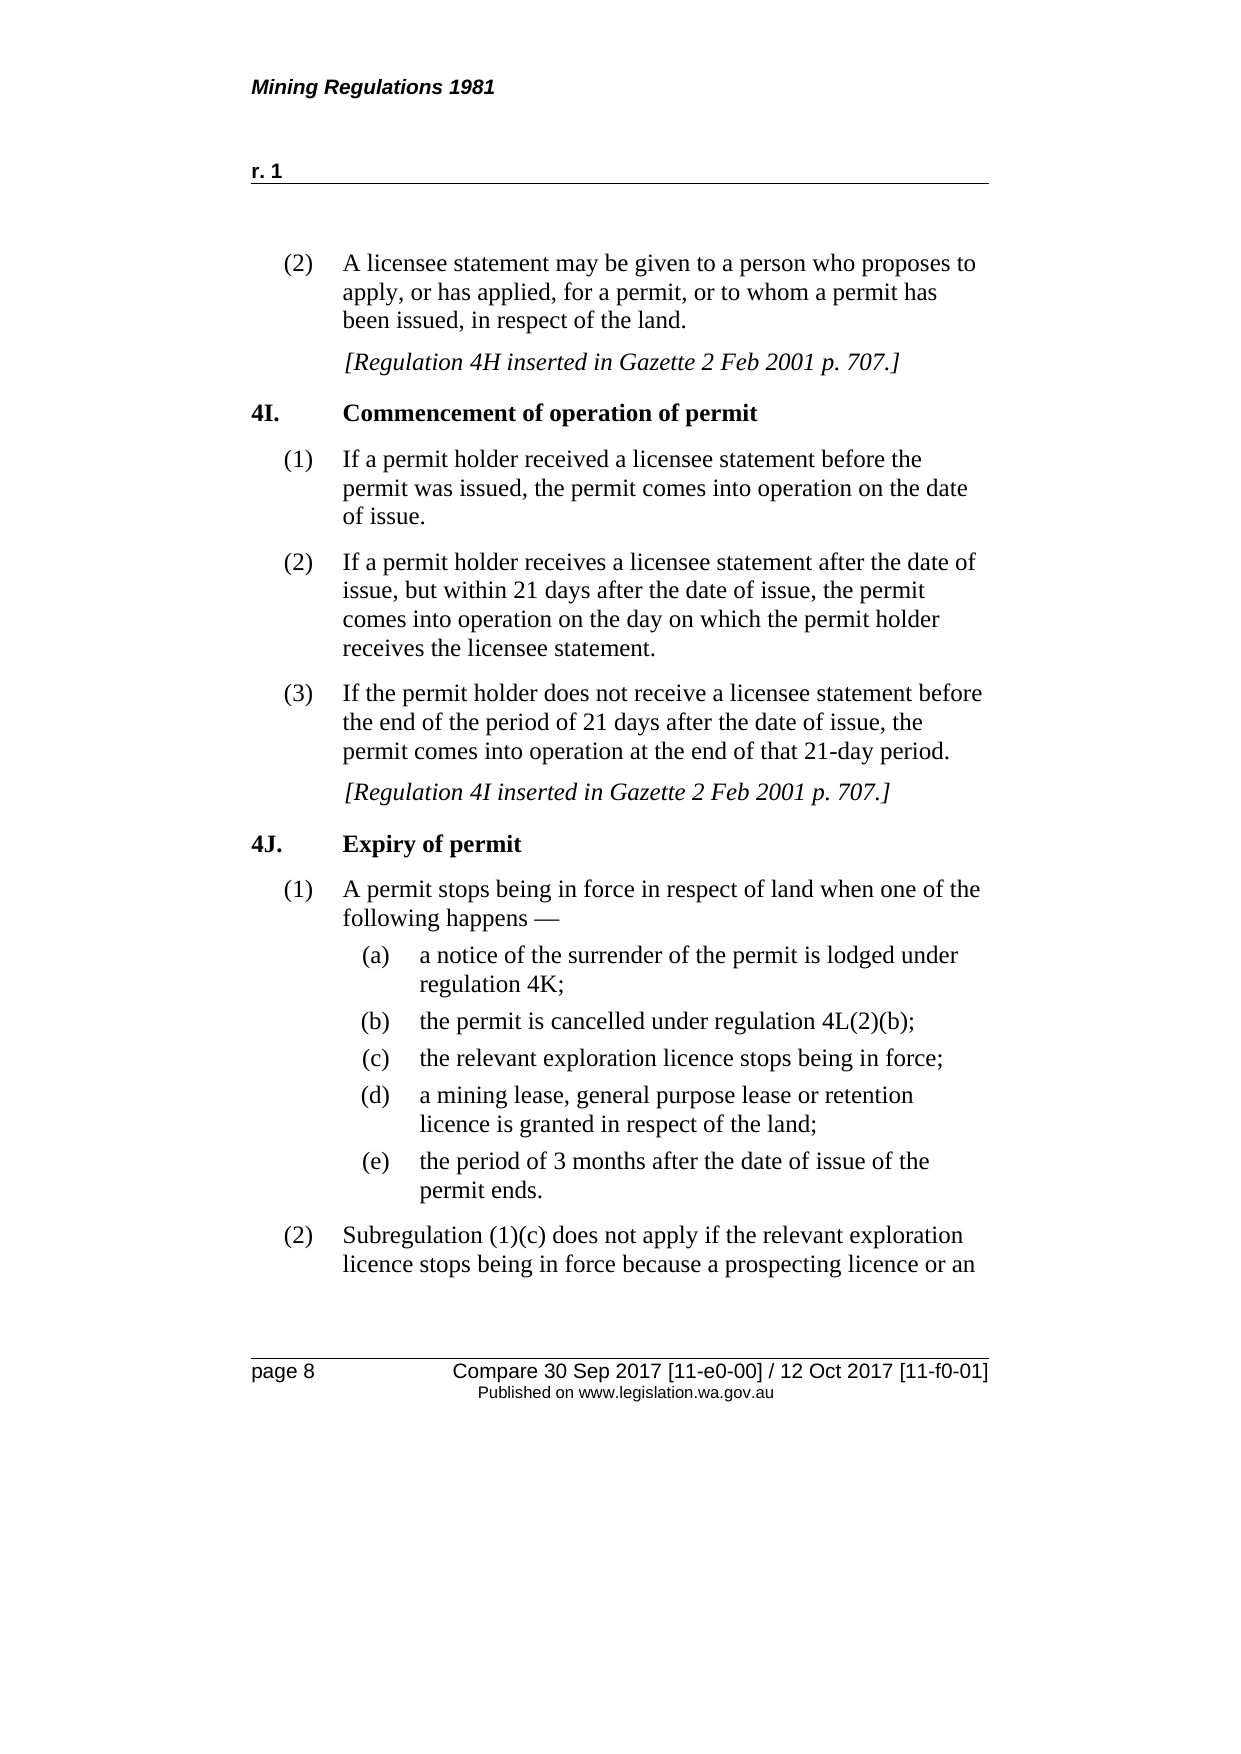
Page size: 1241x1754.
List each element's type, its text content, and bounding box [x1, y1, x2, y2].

text (d) a mining lease, general purpose lease or retention licence is granted in respect of the land; [251, 1080, 989, 1138]
text (a) a notice of the surrender of the permit is lodged under regulation 4K; [251, 940, 989, 998]
text (2) A licensee statement may be given to a person who proposes to apply, or has applied, for a permit, or to whom a permit has been issued, in respect of the land. [251, 248, 989, 334]
text (b) the permit is cancelled under regulation 4L(2)(b); [251, 1006, 989, 1035]
text [Regulation 4H inserted in Gazette 2 Feb 2001 p. 707.] [251, 347, 989, 376]
text (3) If the permit holder does not receive a licensee statement before the end of the period of 21 days after the date of issue, the permit comes into operation at the end of that 21-day period. [251, 678, 989, 765]
subtitle 4I. Commencement of operation of permit [251, 398, 989, 427]
text [Regulation 4I inserted in Gazette 2 Feb 2001 p. 707.] [251, 777, 989, 806]
text (e) the period of 3 months after the date of issue of the permit ends. [251, 1146, 989, 1203]
subtitle 4J. Expiry of permit [251, 829, 989, 858]
text (c) the relevant exploration licence stops being in force; [251, 1043, 989, 1072]
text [251, 1220, 989, 1278]
text (1) A permit stops being in force in respect of land when one of the following happens — [251, 874, 989, 932]
text (2) If a permit holder receives a licensee statement after the date of issue, but within 21 days after the date of issue, the permit comes into operation on the day on which the permit holder receives the licensee statement. [251, 547, 989, 662]
text (1) If a permit holder received a licensee statement before the permit was issued, the permit comes into operation on the date of issue. [251, 444, 989, 530]
